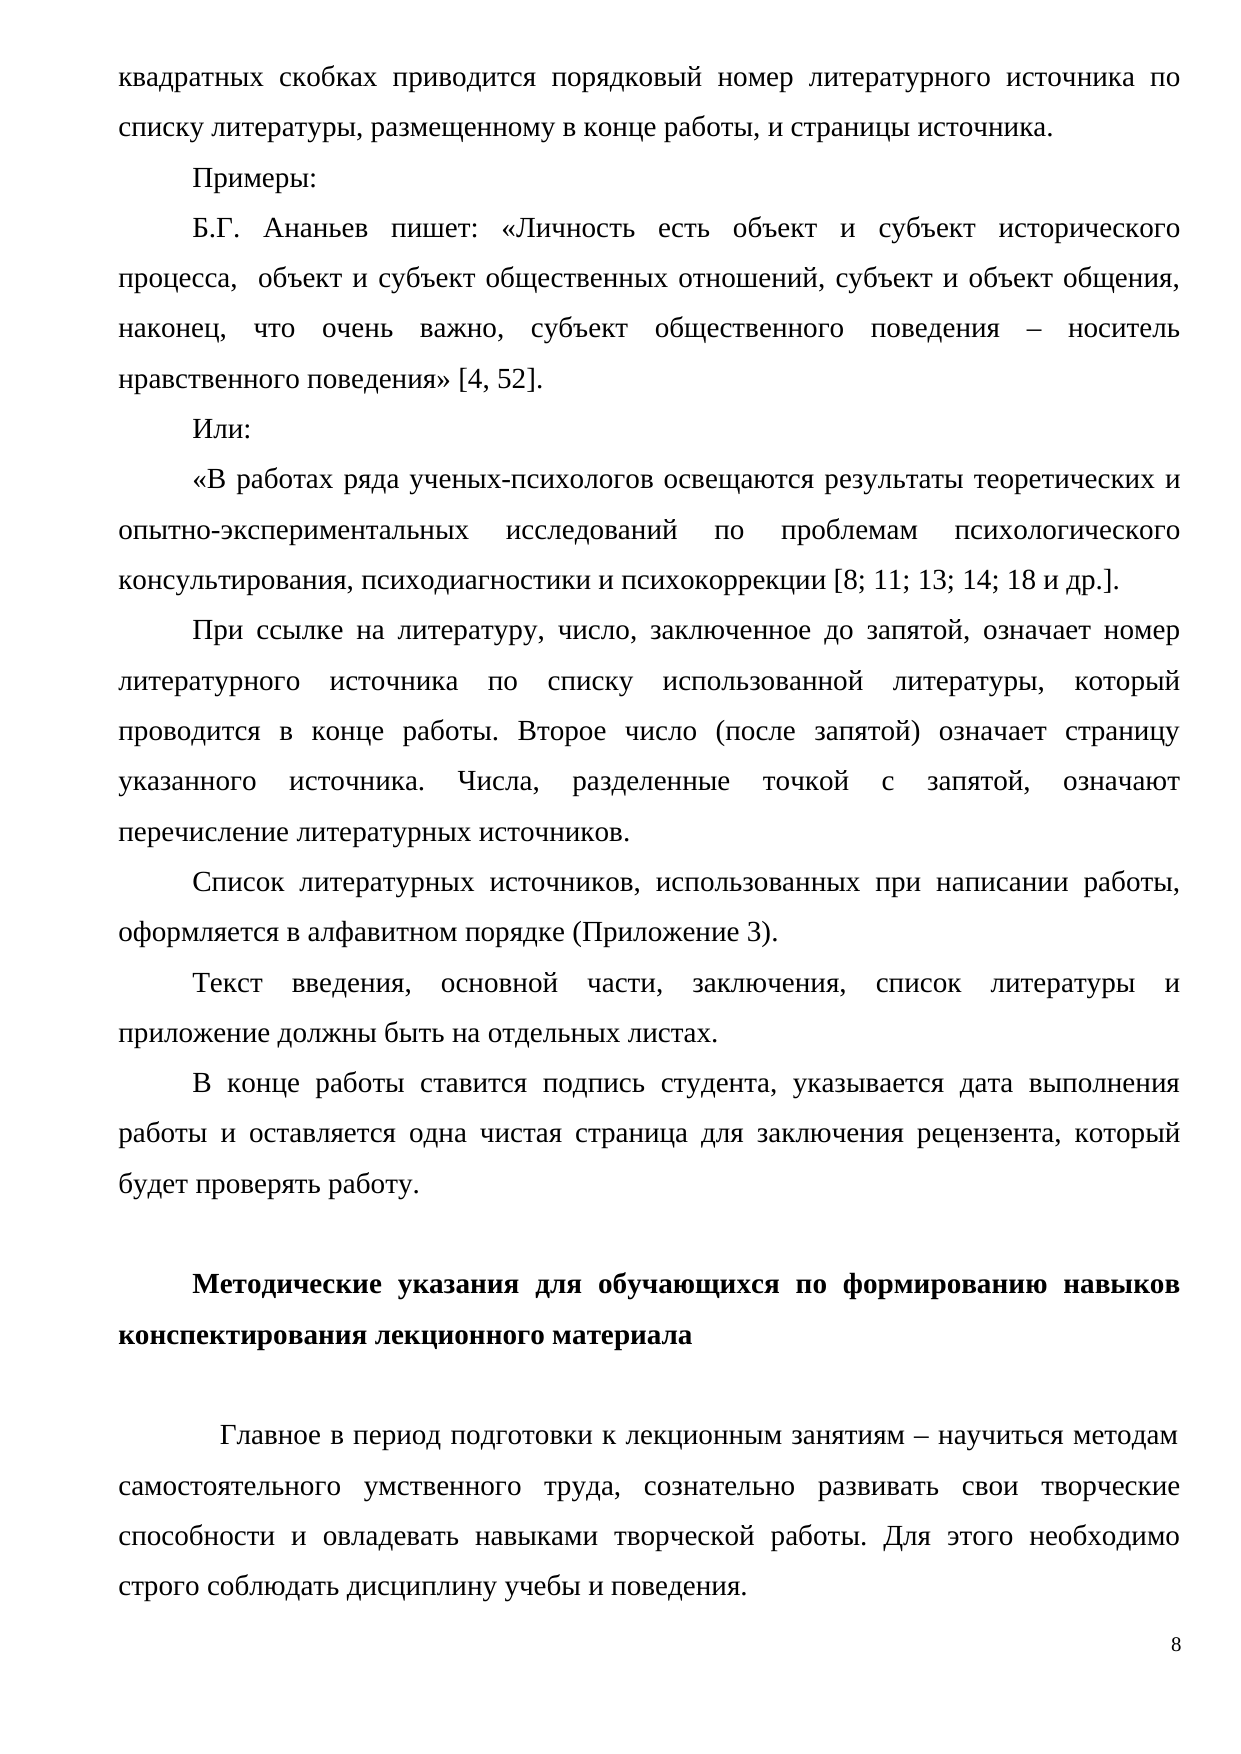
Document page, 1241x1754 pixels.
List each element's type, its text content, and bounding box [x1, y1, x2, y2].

text Б.Г. Ананьев пишет: «Личность есть объект и субъект исторического процесса, объект и субъект общественных отношений, субъект и объект общения, наконец, что очень важно, субъект общественного поведения – носитель нравственного поведения» [4, 52]. [118, 210, 1181, 394]
text Или: [118, 411, 1181, 445]
text Главное в период подготовки к лекционным занятиям – научиться методам самостоятельного умственного труда, сознательно развивать свои творческие способности и овладевать навыками творческой работы. Для этого необходимо строго соблюдать дисциплину учебы и поведения. [118, 1417, 1181, 1602]
text Текст введения, основной части, заключения, список литературы и приложение должны быть на отдельных листах. [118, 965, 1181, 1048]
text В конце работы ставится подпись студента, указывается дата выполнения работы и оставляется одна чистая страница для заключения рецензента, который будет проверять работу. [118, 1065, 1181, 1199]
text Примеры: [118, 160, 1181, 193]
text При ссылке на литературу, число, заключенное до запятой, означает номер литературного источника по списку использованной литературы, который проводится в конце работы. Второе число (после запятой) означает страницу указанного источника. Числа, разделенные точкой с запятой, означают перечисление литературных источников. [118, 612, 1181, 847]
text Список литературных источников, использованных при написании работы, оформляется в алфавитном порядке (Приложение 3). [118, 864, 1181, 948]
text Методические указания для обучающихся по формированию навыков конспектирования лекционного материала [118, 1267, 1181, 1350]
text «В работах ряда ученых-психологов освещаются результаты теоретических и опытно-экспериментальных исследований по проблемам психологического консультирования, психодиагностики и психокоррекции [8; 11; 13; 14; 18 и др.]. [118, 462, 1181, 596]
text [118, 59, 1181, 143]
